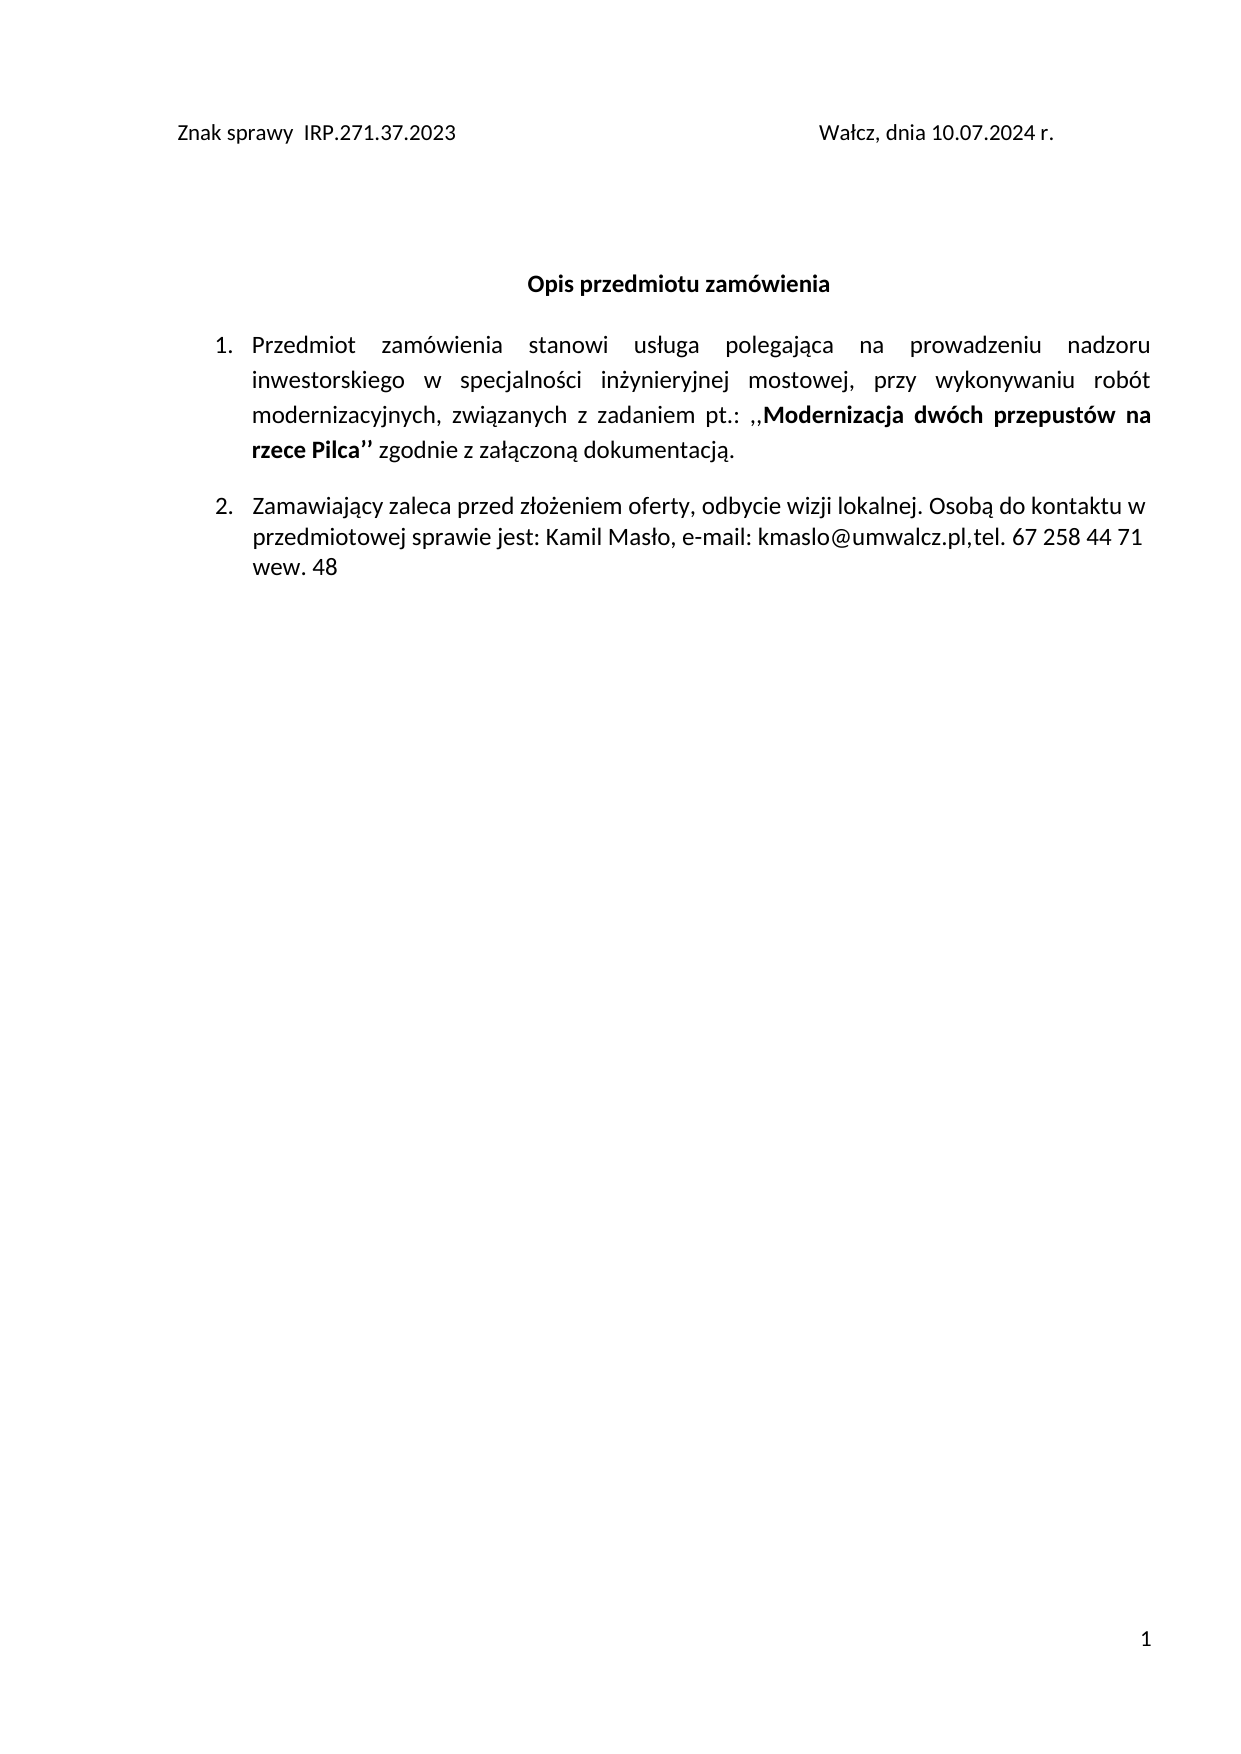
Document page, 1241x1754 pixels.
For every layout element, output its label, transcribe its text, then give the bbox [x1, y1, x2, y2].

text Opis przedmiotu zamówienia [207, 268, 1152, 299]
list Przedmiot zamówienia stanowi usługa polegająca na prowadzeniu nadzoru inwestorskiego w specjalności inżynieryjnej mostowej, przy wykonywaniu robót modernizacyjnych, związanych z zadaniem pt.: ,,Modernizacja dwóch przepustów na rzece Pilca’’ zgodnie z załączoną dokumentacją. [214, 329, 1152, 465]
text Znak sprawy IRP.271.37.2023 Wałcz, dnia 10.07.2024 r. [177, 118, 1152, 146]
list Zamawiający zaleca przed złożeniem oferty, odbycie wizji lokalnej. Osobą do kontaktu w przedmiotowej sprawie jest: Kamil Masło, e-mail: kmaslo@umwalcz.pl,tel. 67 258 44 71 wew. 48 [215, 490, 1152, 582]
